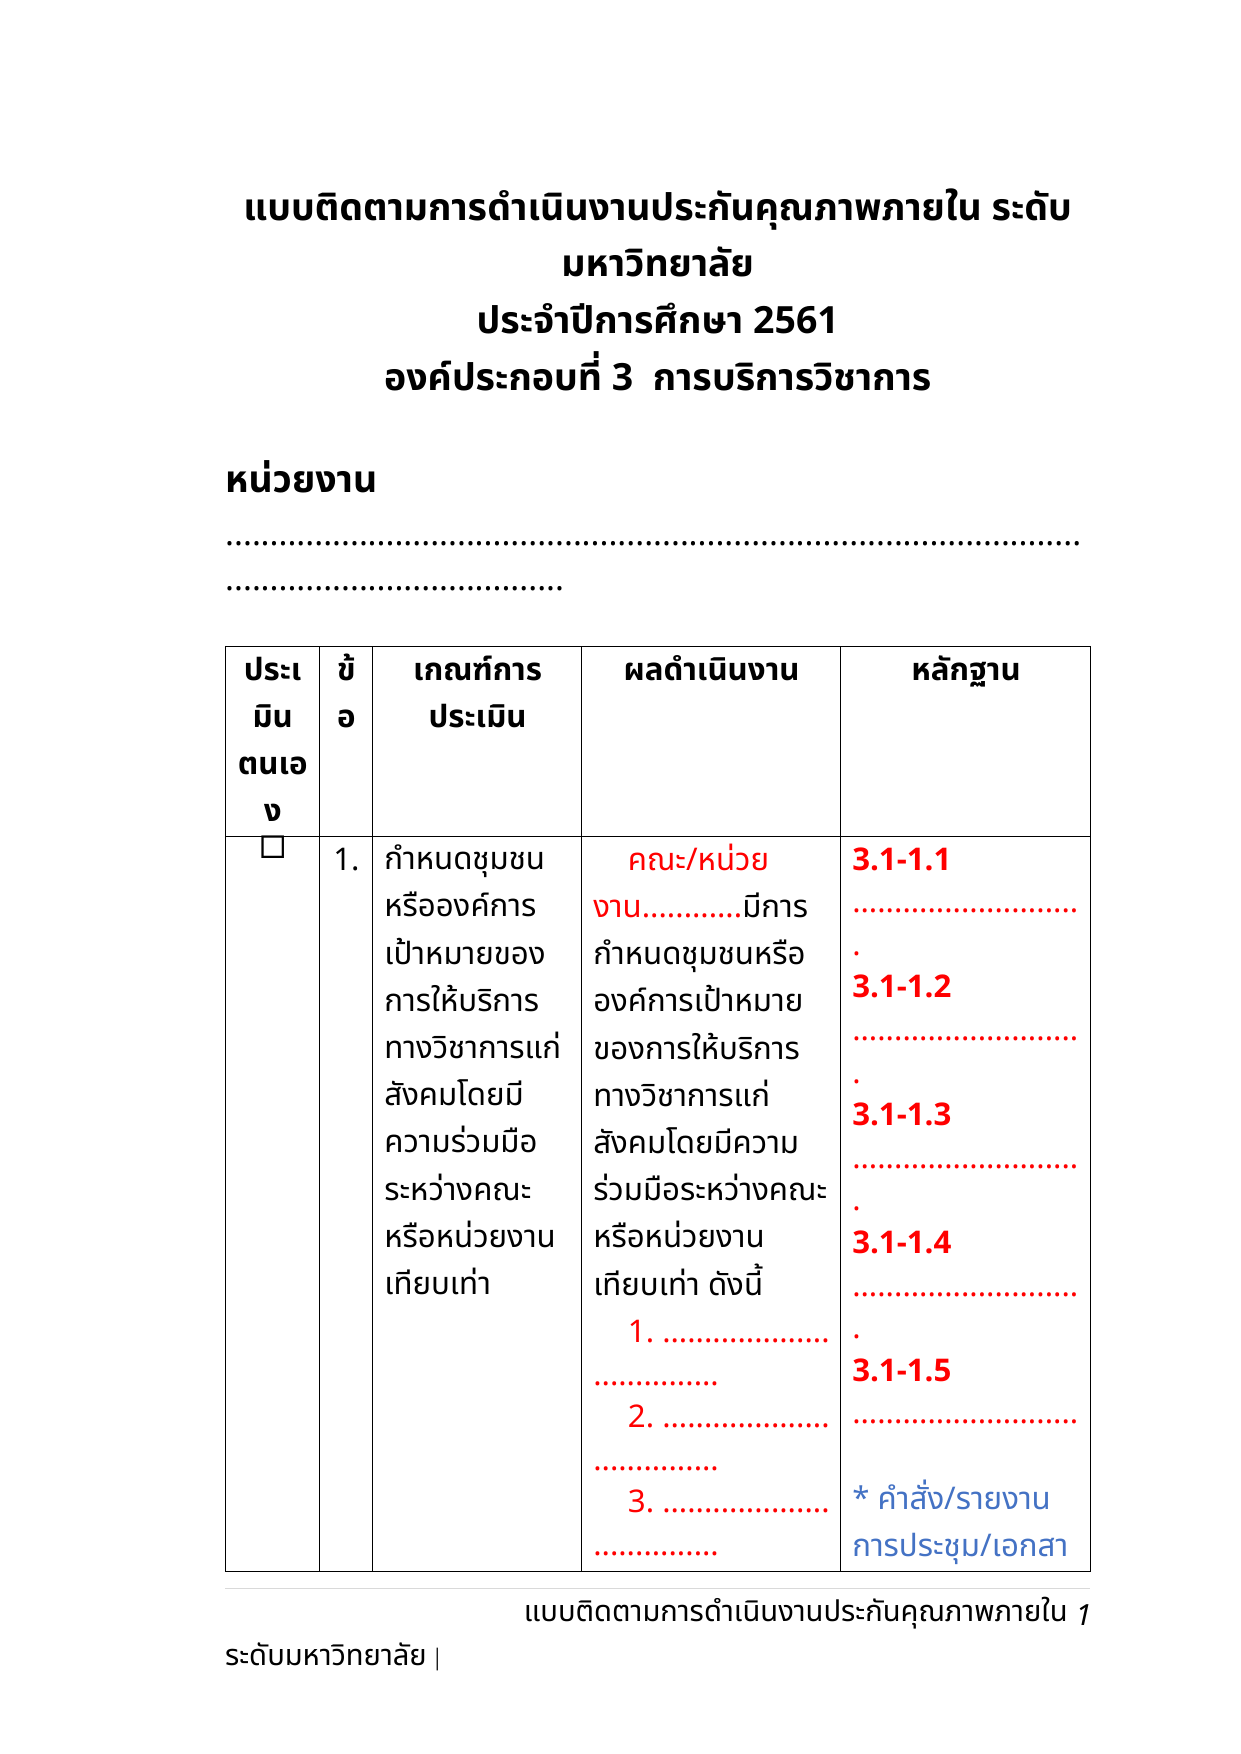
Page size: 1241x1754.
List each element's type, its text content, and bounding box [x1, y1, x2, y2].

table_header หลักฐาน [841, 647, 1090, 836]
table_header ข้อ [320, 647, 372, 836]
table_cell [841, 837, 1090, 1571]
text ประจำปีการศึกษา 2561 [225, 293, 1090, 350]
text หน่วยงาน ...................................................................................................................................... [225, 453, 1090, 600]
table_cell [226, 837, 319, 1571]
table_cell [373, 837, 581, 1571]
text แบบติดตามการดำเนินงานประกันคุณภาพภายใน ระดับมหาวิทยาลัย [225, 180, 1090, 293]
text องค์ประกอบที่ 3 การบริการวิชาการ [225, 350, 1090, 407]
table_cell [582, 837, 840, 1571]
table_header เกณฑ์การประเมิน [373, 647, 581, 836]
table_cell 1. [320, 837, 372, 1571]
table_header ผลดำเนินงาน [582, 647, 840, 836]
table_header ประเมินตนเอง [226, 647, 319, 836]
